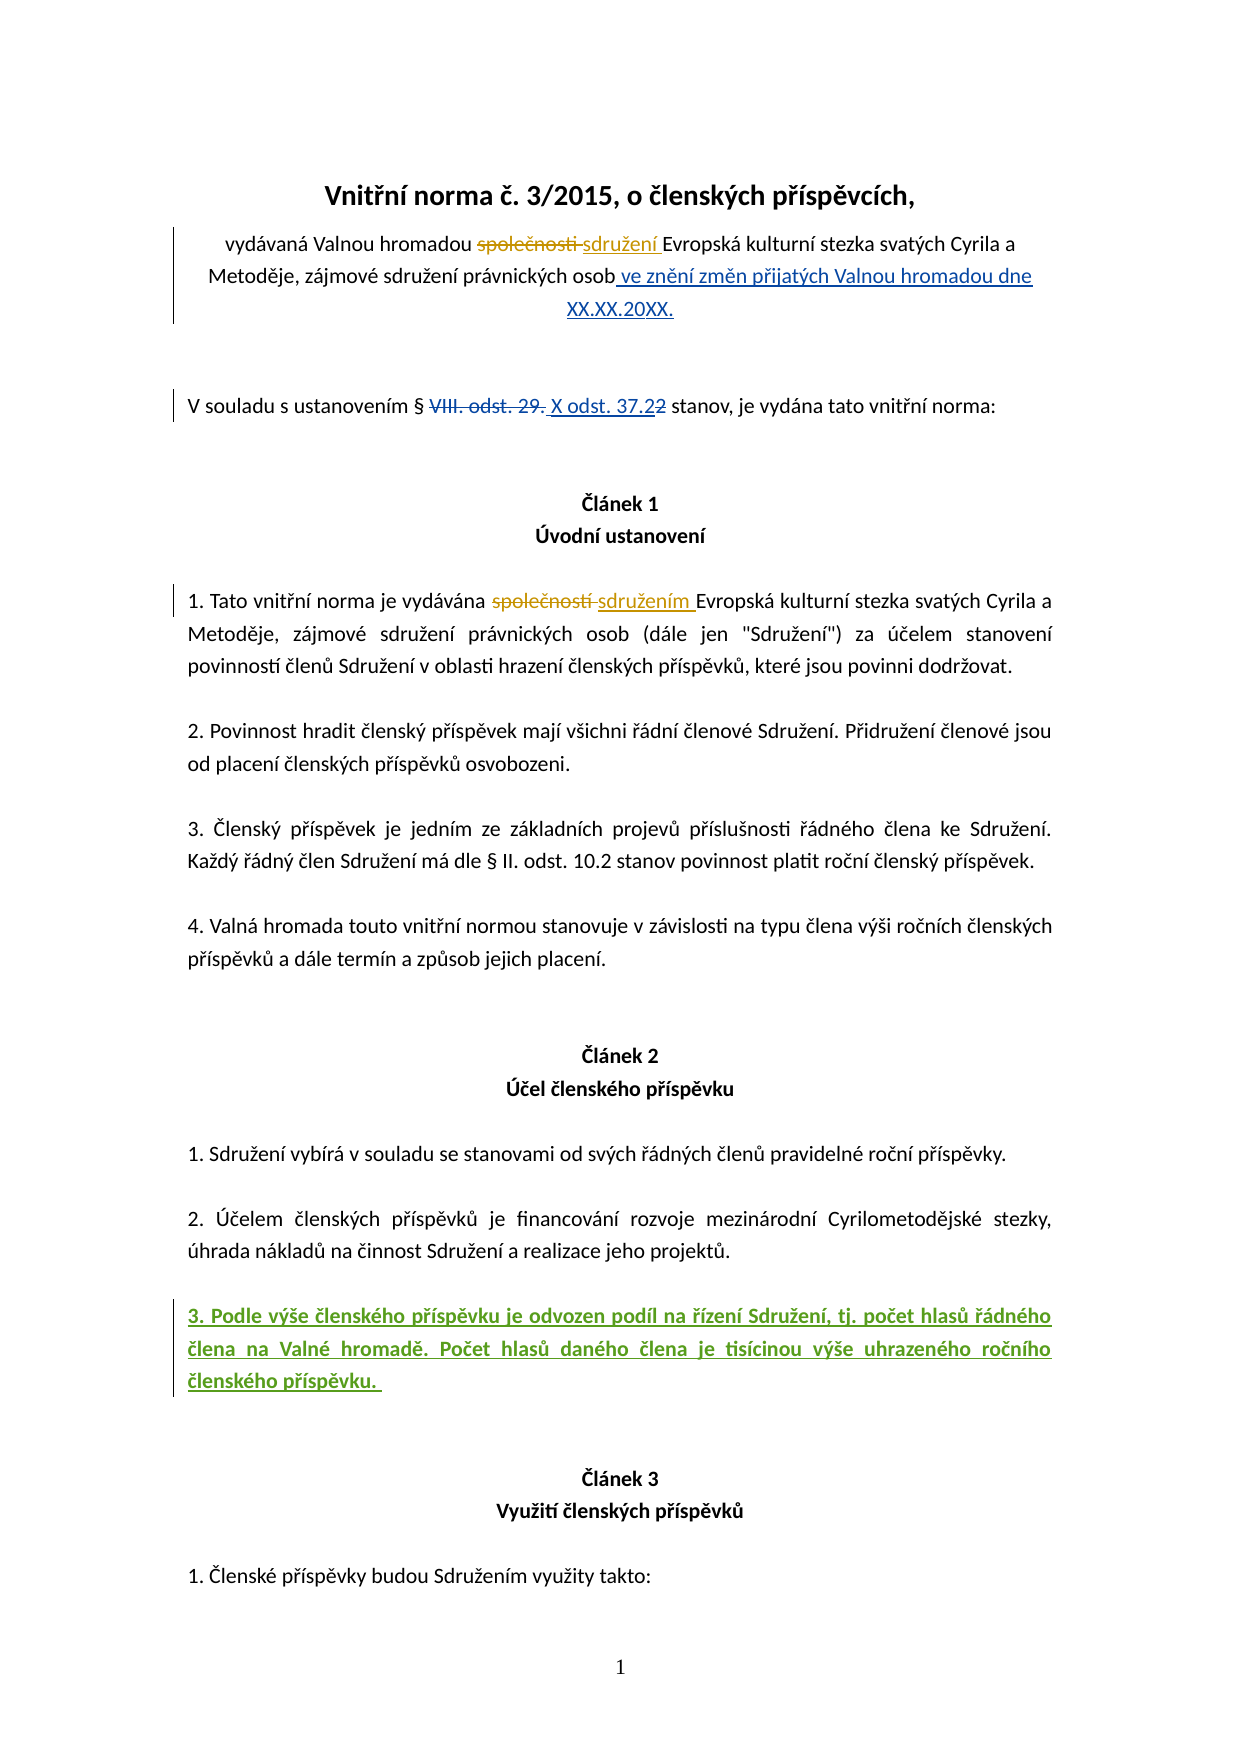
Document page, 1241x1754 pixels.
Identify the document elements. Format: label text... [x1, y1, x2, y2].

text 1. Tato vnitřní norma je vydávána Evropská kulturní stezka svatých Cyrila a Metoděje, zájmové sdružení právnických osob (dále jen "Sdružení") za účelem stanovení povinností členů Sdružení v oblasti hrazení členských příspěvků, které jsou povinni dodržovat. [187, 584, 1053, 682]
text 4. Valná hromada touto vnitřní normou stanovuje v závislosti na typu člena výši ročních členských příspěvků a dále termín a způsob jejich placení. [187, 909, 1053, 974]
text Vnitřní norma č. 3/2015, o členských příspěvcích, [187, 162, 1053, 227]
text Článek 3 [187, 1462, 1053, 1494]
text 1. Sdružení vybírá v souladu se stanovami od svých řádných členů pravidelné roční příspěvky. [187, 1137, 1053, 1169]
text 1. Členské příspěvky budou Sdružením využity takto: [187, 1559, 1053, 1592]
text vydávaná Valnou hromadou Evropská kulturní stezka svatých Cyrila a Metoděje, zájmové sdružení právnických osob [187, 227, 1053, 324]
text 2. Účelem členských příspěvků je financování rozvoje mezinárodní Cyrilometodějské stezky, úhrada nákladů na činnost Sdružení a realizace jeho projektů. [187, 1202, 1053, 1267]
text V souladu s ustanovením § stanov, je vydána tato vnitřní norma: [187, 389, 1053, 422]
text 2. Povinnost hradit členský příspěvek mají všichni řádní členové Sdružení. Přidružení členové jsou od placení členských příspěvků osvobozeni. [187, 714, 1053, 779]
text Článek 2 [187, 1039, 1053, 1072]
text Úvodní ustanovení [187, 519, 1053, 552]
text Článek 1 [187, 487, 1053, 519]
text Využití členských příspěvků [187, 1494, 1053, 1527]
text Účel členského příspěvku [187, 1072, 1053, 1104]
text 3. Členský příspěvek je jedním ze základních projevů příslušnosti řádného člena ke Sdružení. Každý řádný člen Sdružení má dle § II. odst. 10.2 stanov povinnost platit roční členský příspěvek. [187, 812, 1053, 877]
text 3. Podle výše členského příspěvku je odvozen podíl na řízení Sdružení, tj. počet hlasů řádného člena na Valné hromadě. Počet hlasů daného člena je tisícinou výše uhrazeného ročního členského příspěvku. [187, 1299, 1053, 1397]
